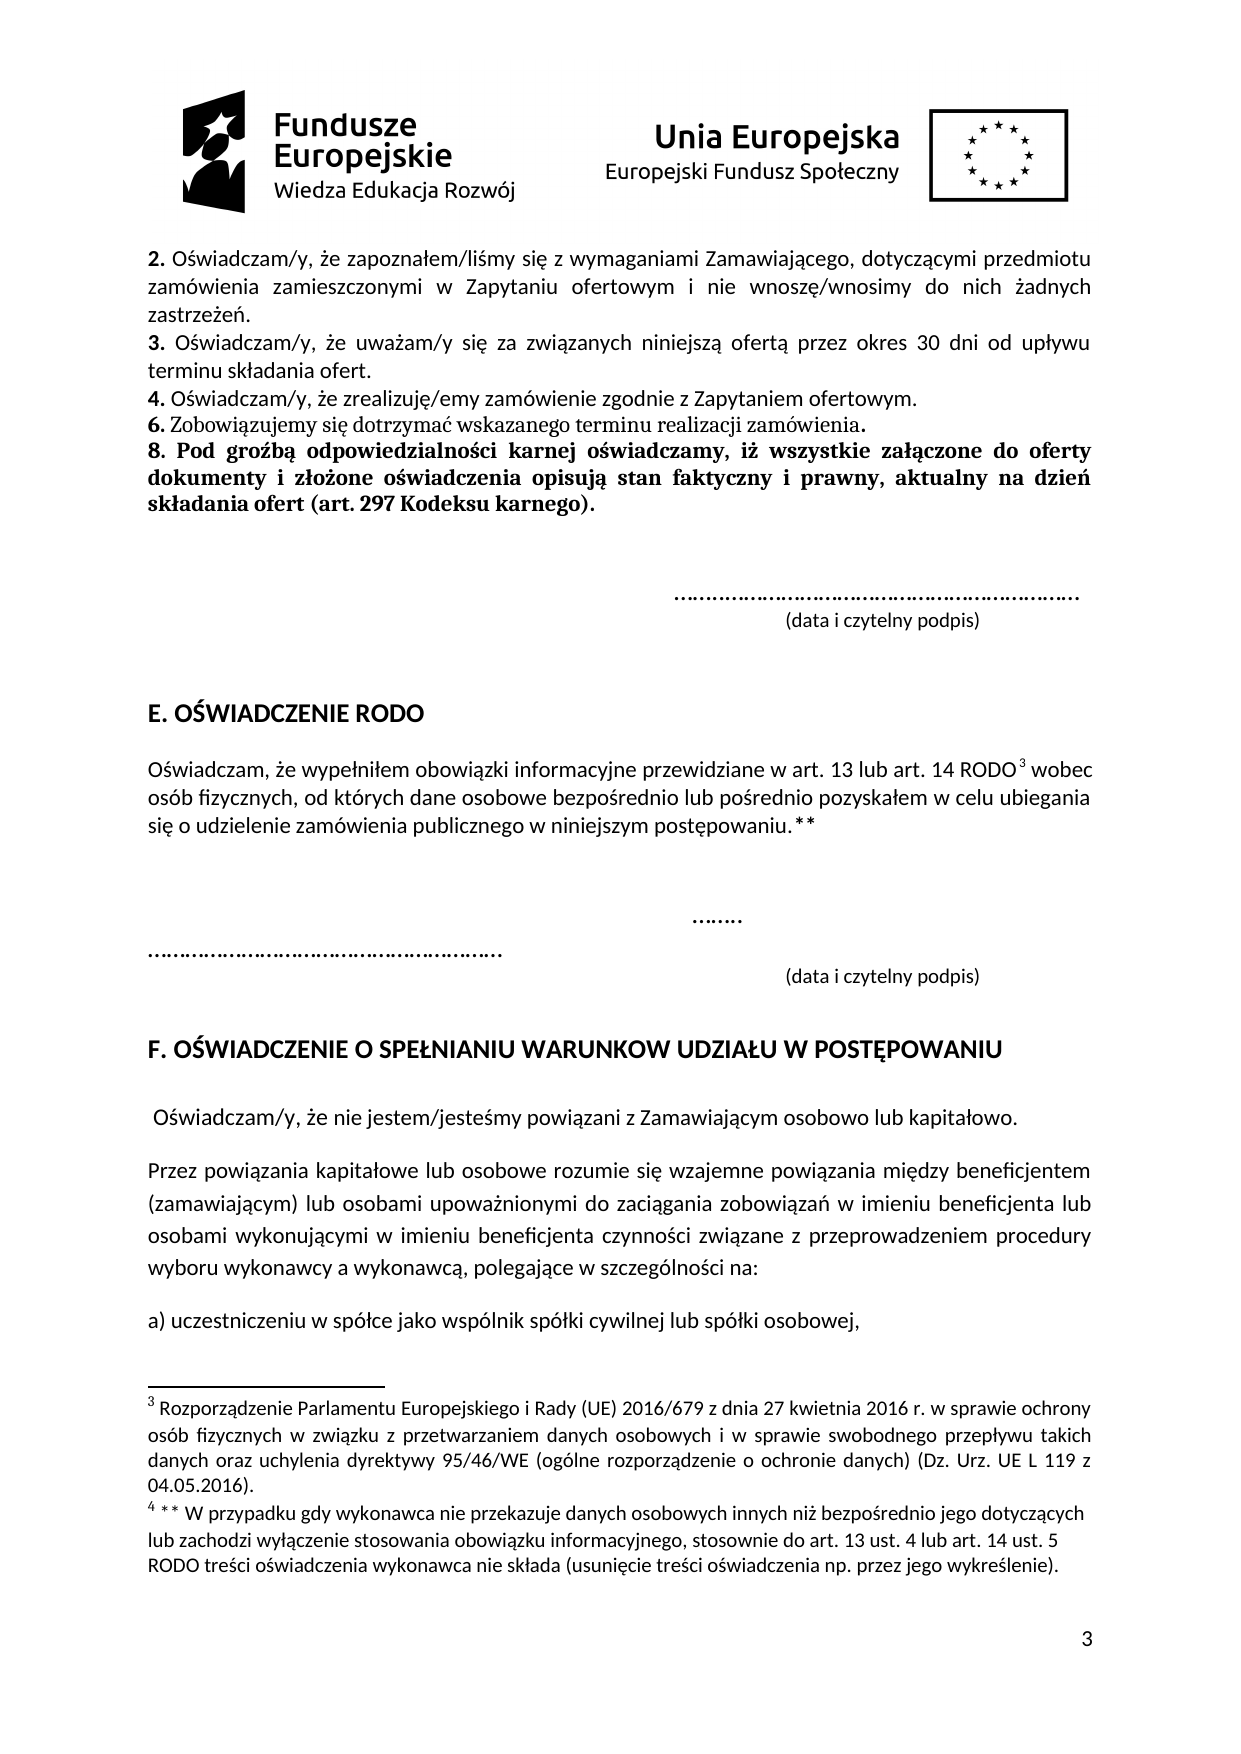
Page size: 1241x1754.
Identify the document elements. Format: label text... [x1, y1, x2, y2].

text Oświadczam, że wypełniłem obowiązki informacyjne przewidziane w art. 13 lub art. 14 RODO wobec osób fizycznych, od których dane osobowe bezpośrednio lub pośrednio pozyskałem w celu ubiegania się o udzielenie zamówienia publicznego w niniejszym postępowaniu.** [148, 755, 1093, 839]
text Przez powiązania kapitałowe lub osobowe rozumie się wzajemne powiązania między beneficjentem (zamawiającym) lub osobami upoważnionymi do zaciągania zobowiązań w imieniu beneficjenta lub osobami wykonującymi w imieniu beneficjenta czynności związane z przeprowadzeniem procedury wyboru wykonawcy a wykonawcą, polegające w szczególności na: [148, 1157, 1093, 1281]
text (data i czytelny podpis) [148, 964, 1093, 989]
picture [152, 59, 1099, 244]
text a) uczestniczeniu w spółce jako wspólnik spółki cywilnej lub spółki osobowej, [148, 1306, 1093, 1334]
text (data i czytelny podpis) [148, 607, 1093, 632]
text Oświadczam/y, że nie jestem/jesteśmy powiązani z Zamawiającym osobowo lub kapitałowo. [148, 1102, 1093, 1131]
text ……..………………………………………………… [148, 898, 1093, 964]
text 2. Oświadczam/y, że zapoznałem/liśmy się z wymaganiami Zamawiającego, dotyczącymi przedmiotu zamówienia zamieszczonymi w Zapytaniu ofertowym i nie wnoszę/wnosimy do nich żadnych zastrzeżeń. [148, 148, 1093, 328]
text 6. Zobowiązujemy się dotrzymać wskazanego terminu realizacji zamówienia. [148, 412, 1093, 438]
text 8. Pod groźbą odpowiedzialności karnej oświadczamy, iż wszystkie załączone do oferty dokumenty i złożone oświadczenia opisują stan faktyczny i prawny, aktualny na dzień składania ofert (art. 297 Kodeksu karnego). [148, 438, 1093, 517]
text F. OŚWIADCZENIE O SPEŁNIANIU WARUNKOW UDZIAŁU W POSTĘPOWANIU [148, 1032, 1093, 1065]
text ……..………………………………………………… [148, 574, 1093, 607]
text E. OŚWIADCZENIE RODO [148, 696, 1093, 729]
text 3. Oświadczam/y, że uważam/y się za związanych niniejszą ofertą przez okres 30 dni od upływu terminu składania ofert. [148, 328, 1093, 384]
text 4. Oświadczam/y, że zrealizuję/emy zamówienie zgodnie z Zapytaniem ofertowym. [148, 384, 1093, 412]
